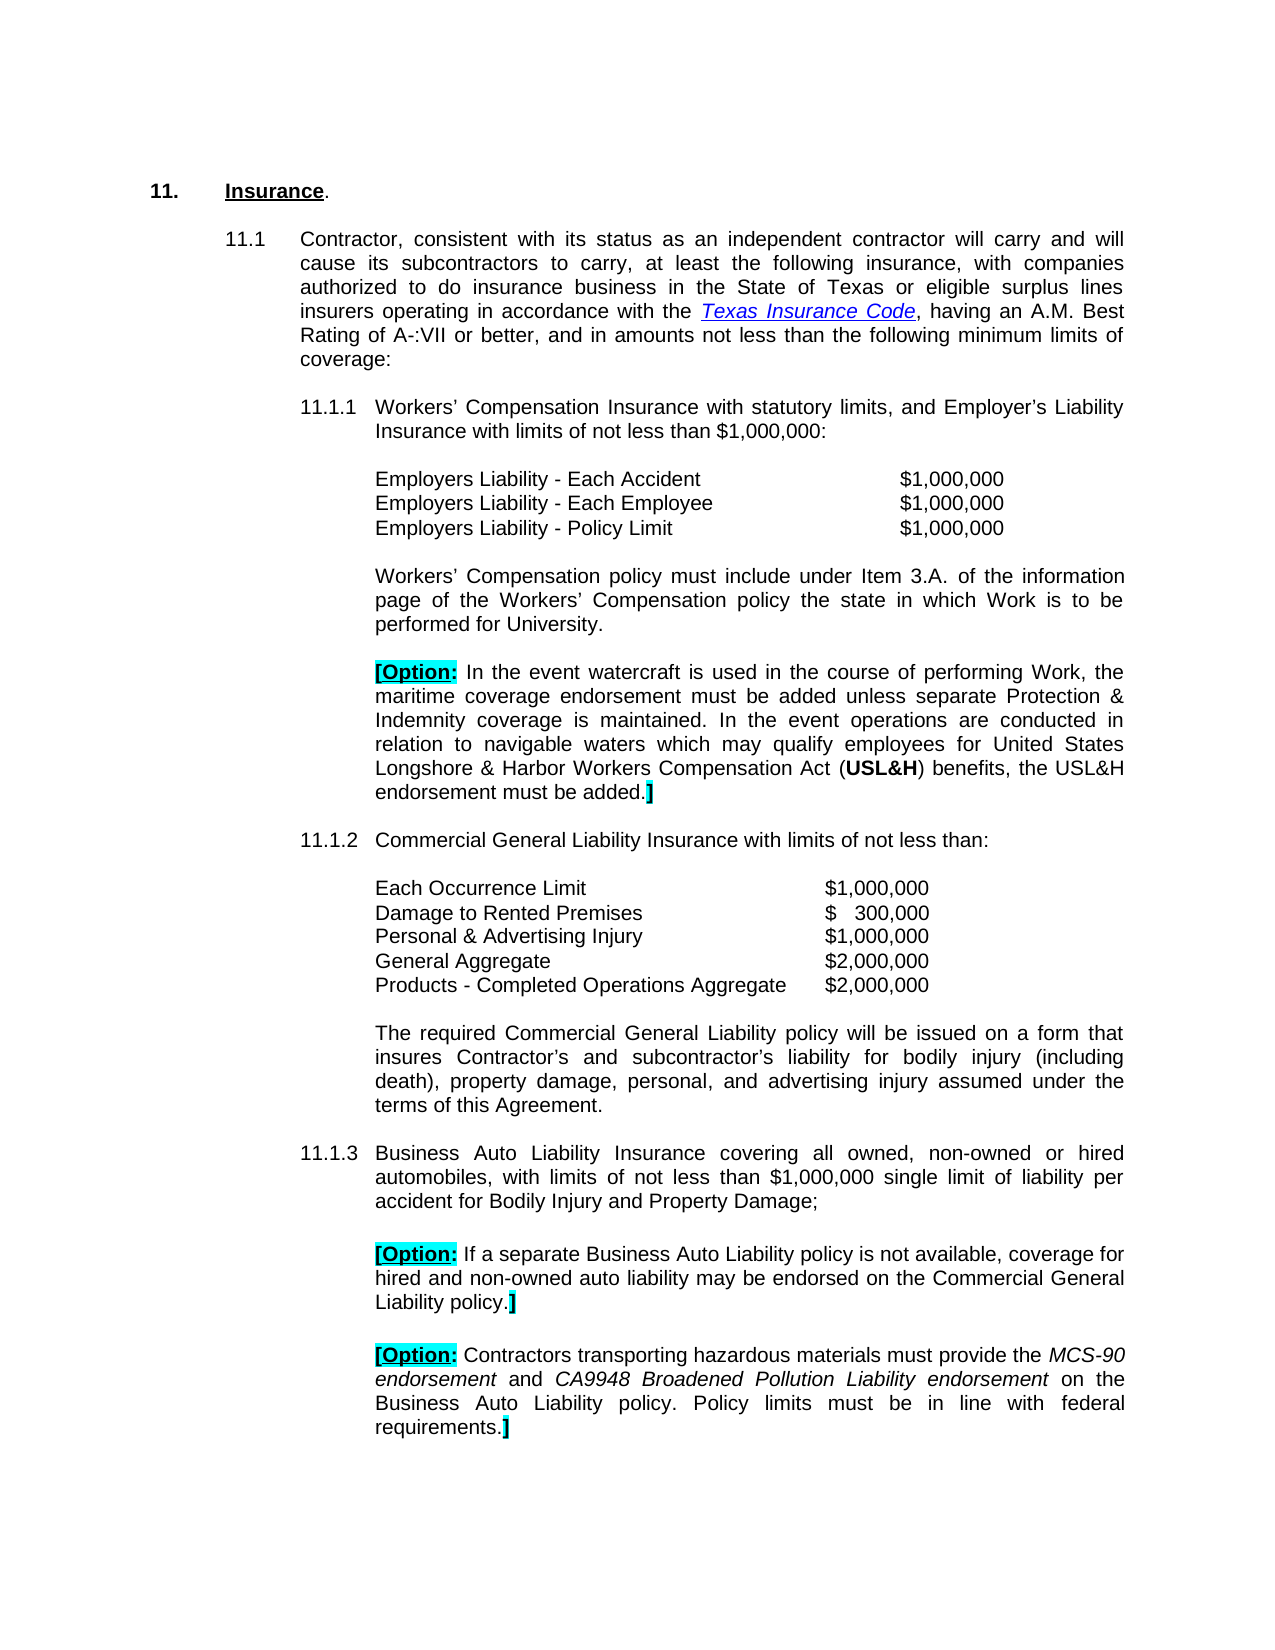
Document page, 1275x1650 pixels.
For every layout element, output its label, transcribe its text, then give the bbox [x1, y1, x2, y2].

text [Option: If a separate Business Auto Liability policy is not available, coverage for hired and non-owned auto liability may be endorsed on the Commercial General Liability policy.] [300, 1242, 1125, 1314]
text [Option: Contractors transporting hazardous materials must provide the MCS-90 endorsement and CA9948 Broadened Pollution Liability endorsement on the Business Auto Liability policy. Policy limits must be in line with federal requirements.] [300, 1342, 1125, 1439]
text 11.1.2 Commercial General Liability Insurance with limits of not less than: [300, 828, 1125, 852]
text [Option: In the event watercraft is used in the course of performing Work, the maritime coverage endorsement must be added unless separate Protection & Indemnity coverage is maintained. In the event operations are conducted in relation to navigable waters which may qualify employees for United States Longshore & Harbor Workers Compensation Act (USL&H) benefits, the USL&H endorsement must be added.] [375, 660, 1125, 804]
text Workers’ Compensation policy must include under Item 3.A. of the information page of the Workers’ Compensation policy the state in which Work is to be performed for University. [375, 563, 1125, 636]
text General Aggregate $2,000,000 [375, 948, 1125, 973]
text The required Commercial General Liability policy will be issued on a form that insures Contractor’s and subcontractor’s liability for bodily injury (including death), property damage, personal, and advertising injury assumed under the terms of this Agreement. [375, 1021, 1125, 1117]
text 11.1 Contractor, consistent with its status as an independent contractor will carry and will cause its subcontractors to carry, at least the following insurance, with companies authorized to do insurance business in the State of Texas or eligible surplus lines insurers operating in accordance with the Texas Insurance Code, having an A.M. Best Rating of A-:VII or better, and in amounts not less than the following minimum limits of coverage: [225, 227, 1125, 371]
text Personal & Advertising Injury $1,000,000 [375, 924, 1125, 948]
text Employers Liability - Each Employee $1,000,000 [300, 491, 1125, 515]
text 11.1.3 Business Auto Liability Insurance covering all owned, non-owned or hired automobiles, with limits of not less than $1,000,000 single limit of liability per accident for Bodily Injury and Property Damage; [300, 1141, 1125, 1213]
text Products - Completed Operations Aggregate $2,000,000 [375, 973, 1125, 997]
text Employers Liability - Each Accident $1,000,000 [300, 467, 1125, 491]
text 11.1.1 Workers’ Compensation Insurance with statutory limits, and Employer’s Liability Insurance with limits of not less than $1,000,000: [300, 395, 1125, 443]
text Each Occurrence Limit $1,000,000 [375, 876, 1125, 900]
text 11. Insurance. [150, 178, 1125, 203]
text Damage to Rented Premises $ 300,000 [375, 900, 1125, 924]
text Employers Liability - Policy Limit $1,000,000 [300, 515, 1125, 539]
